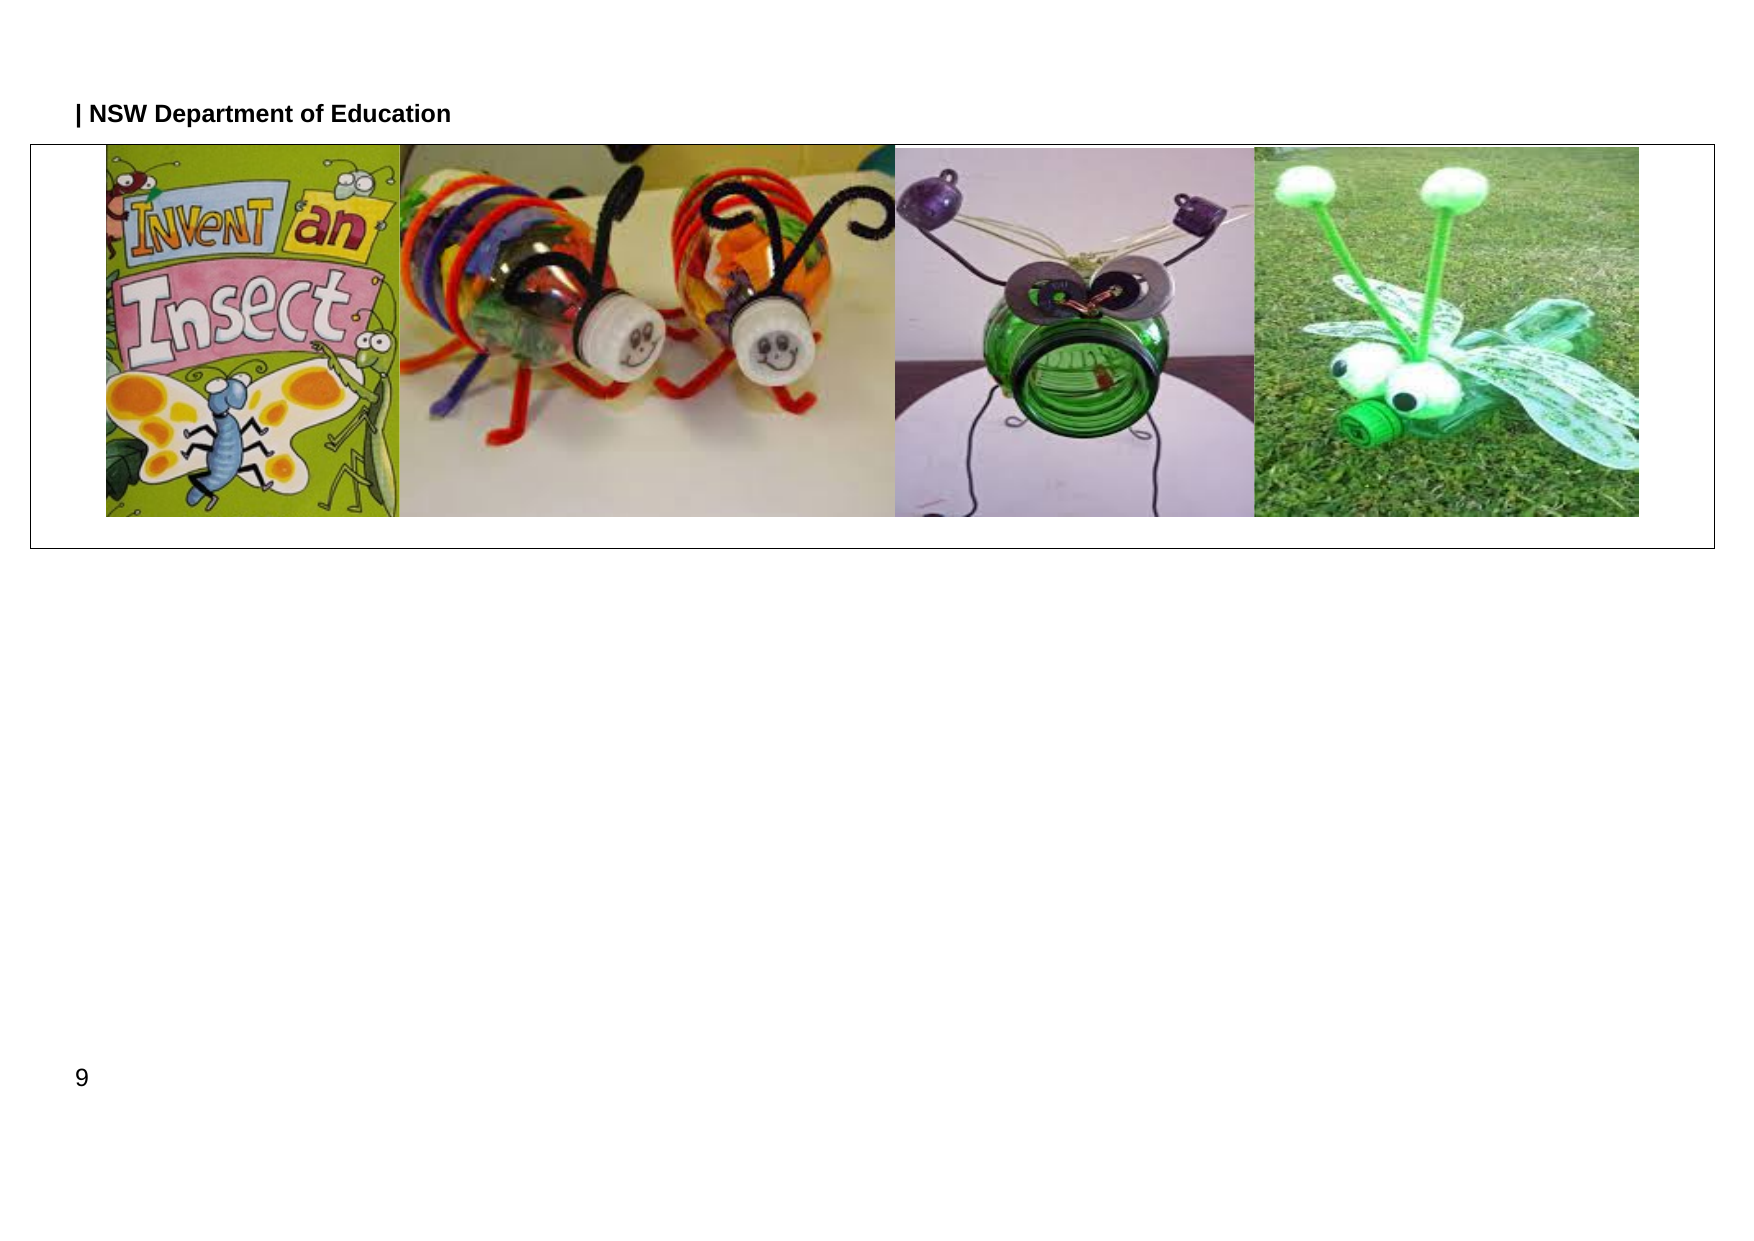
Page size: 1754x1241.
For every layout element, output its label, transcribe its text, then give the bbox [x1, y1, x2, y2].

picture [106, 145, 1639, 517]
table_cell STEM Today you will be using your creative mind to invent your own type of insect made from recycled materials. Try and remember what you have learnt this week about what body parts an insect has. Your invented insect should have a head, thorax, abdomen, 6 legs and antennae for it to be classified as an insect. Anything else you add is up to you and your imagination! Does it have wings? A long nose? Spikey toes? Ask a family member to record you with your insect creation. Tell your teacher all about your invented insect. Have you included all the correct body parts for it to be classified as an insect? Have you given your insect species a name? What sorts of crazy things can it do? [31, 145, 1714, 547]
